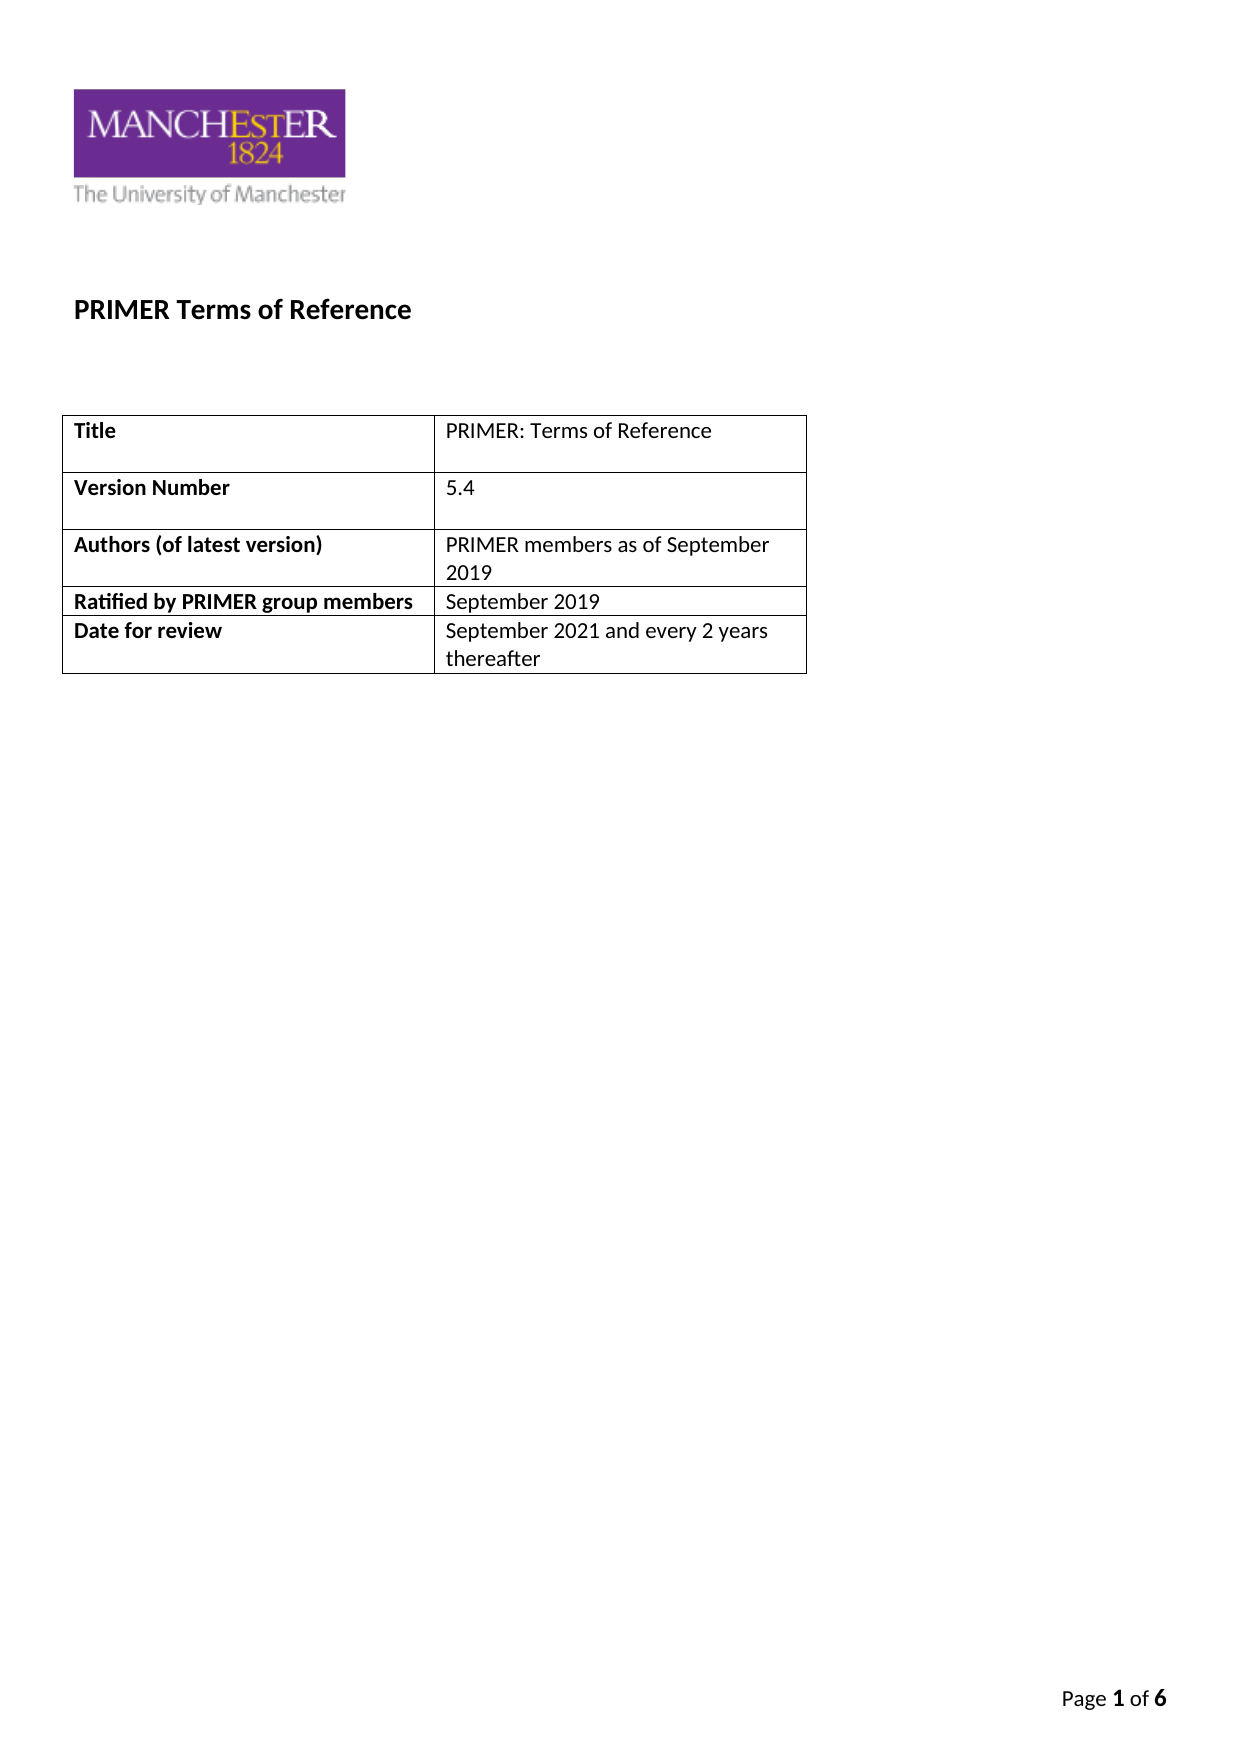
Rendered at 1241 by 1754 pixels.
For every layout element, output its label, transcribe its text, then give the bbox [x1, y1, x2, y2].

table_cell Date for review [63, 616, 434, 672]
table_cell Ratified by PRIMER group members [63, 587, 434, 615]
table_header PRIMER: Terms of Reference [435, 416, 806, 472]
table_cell September 2019 [435, 587, 806, 615]
table_cell 5.4 [435, 473, 806, 529]
table_cell Version Number [63, 473, 434, 529]
table_header Title [63, 416, 434, 472]
table_cell PRIMER members as of September 2019 [435, 530, 806, 586]
text PRIMER Terms of Reference [74, 291, 1167, 327]
table_cell September 2021 and every 2 years thereafter [435, 616, 806, 672]
table_cell Authors (of latest version) [63, 530, 434, 586]
